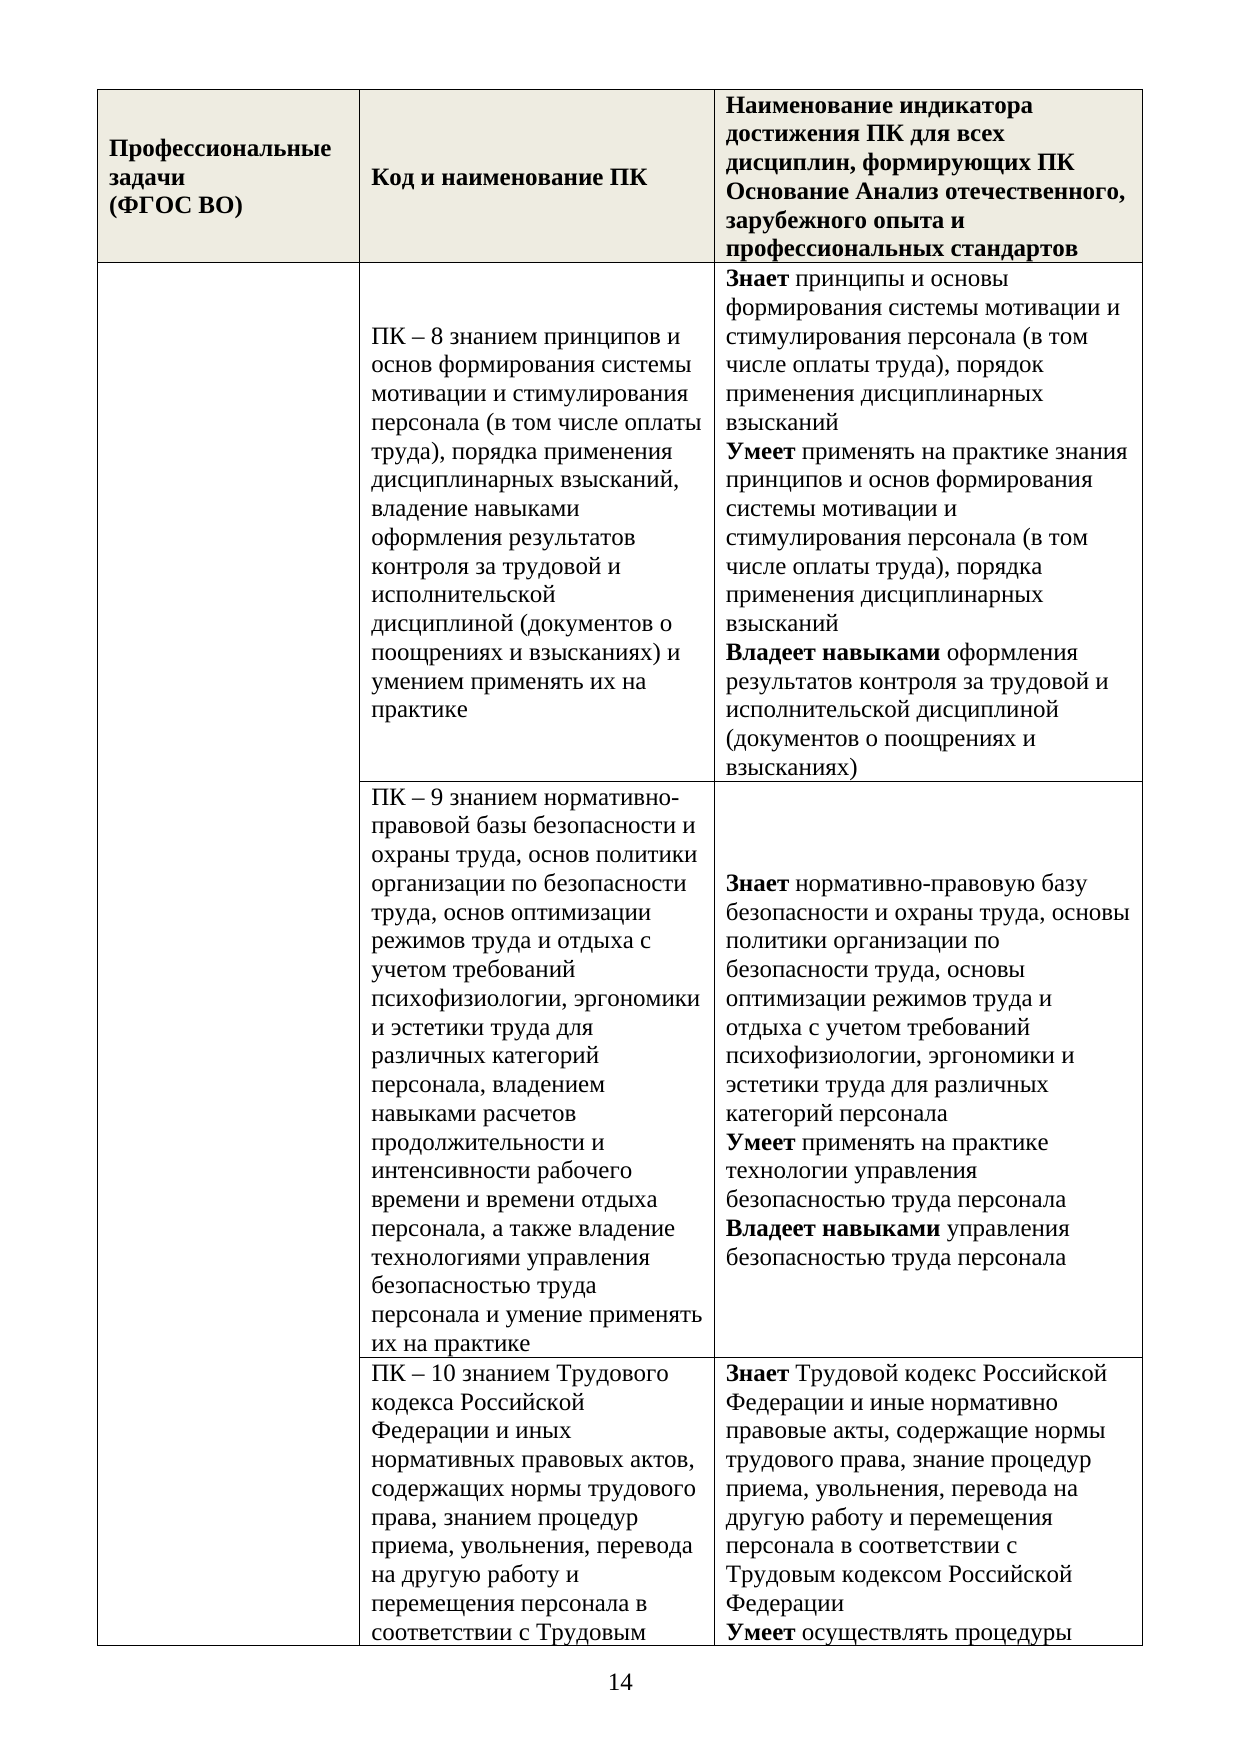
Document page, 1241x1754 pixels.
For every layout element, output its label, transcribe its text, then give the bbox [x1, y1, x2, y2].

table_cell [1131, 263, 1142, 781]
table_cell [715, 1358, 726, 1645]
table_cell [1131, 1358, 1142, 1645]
table_cell Знает нормативно-правовую базу безопасности и охраны труда, основы политики организации по безопасности труда, основы оптимизации режимов труда и отдыха с учетом требований психофизиологии, эргономики и эстетики труда для различных категорий персонала Умеет применять на практике технологии управления безопасностью труда персонала Владеет навыками управления безопасностью труда персонала [715, 782, 1142, 1357]
table_header Наименование индикатора достижения ПК для всех дисциплин, формирующих ПК Основание Анализ отечественного, зарубежного опыта и профессиональных стандартов [715, 90, 1142, 262]
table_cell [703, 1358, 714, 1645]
table_header Код и наименование ПК [360, 90, 714, 262]
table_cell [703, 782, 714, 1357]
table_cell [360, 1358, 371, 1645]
table_cell ПК – 8 знанием принципов и основ формирования системы мотивации и стимулирования персонала (в том числе оплаты труда), порядка применения дисциплинарных взысканий, владение навыками оформления результатов контроля за трудовой и исполнительской дисциплиной (документов о поощрениях и взысканиях) и умением применять их на практике [360, 263, 714, 781]
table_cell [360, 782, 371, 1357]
table_header Профессиональные задачи (ФГОС ВО) [98, 90, 359, 262]
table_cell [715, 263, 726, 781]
